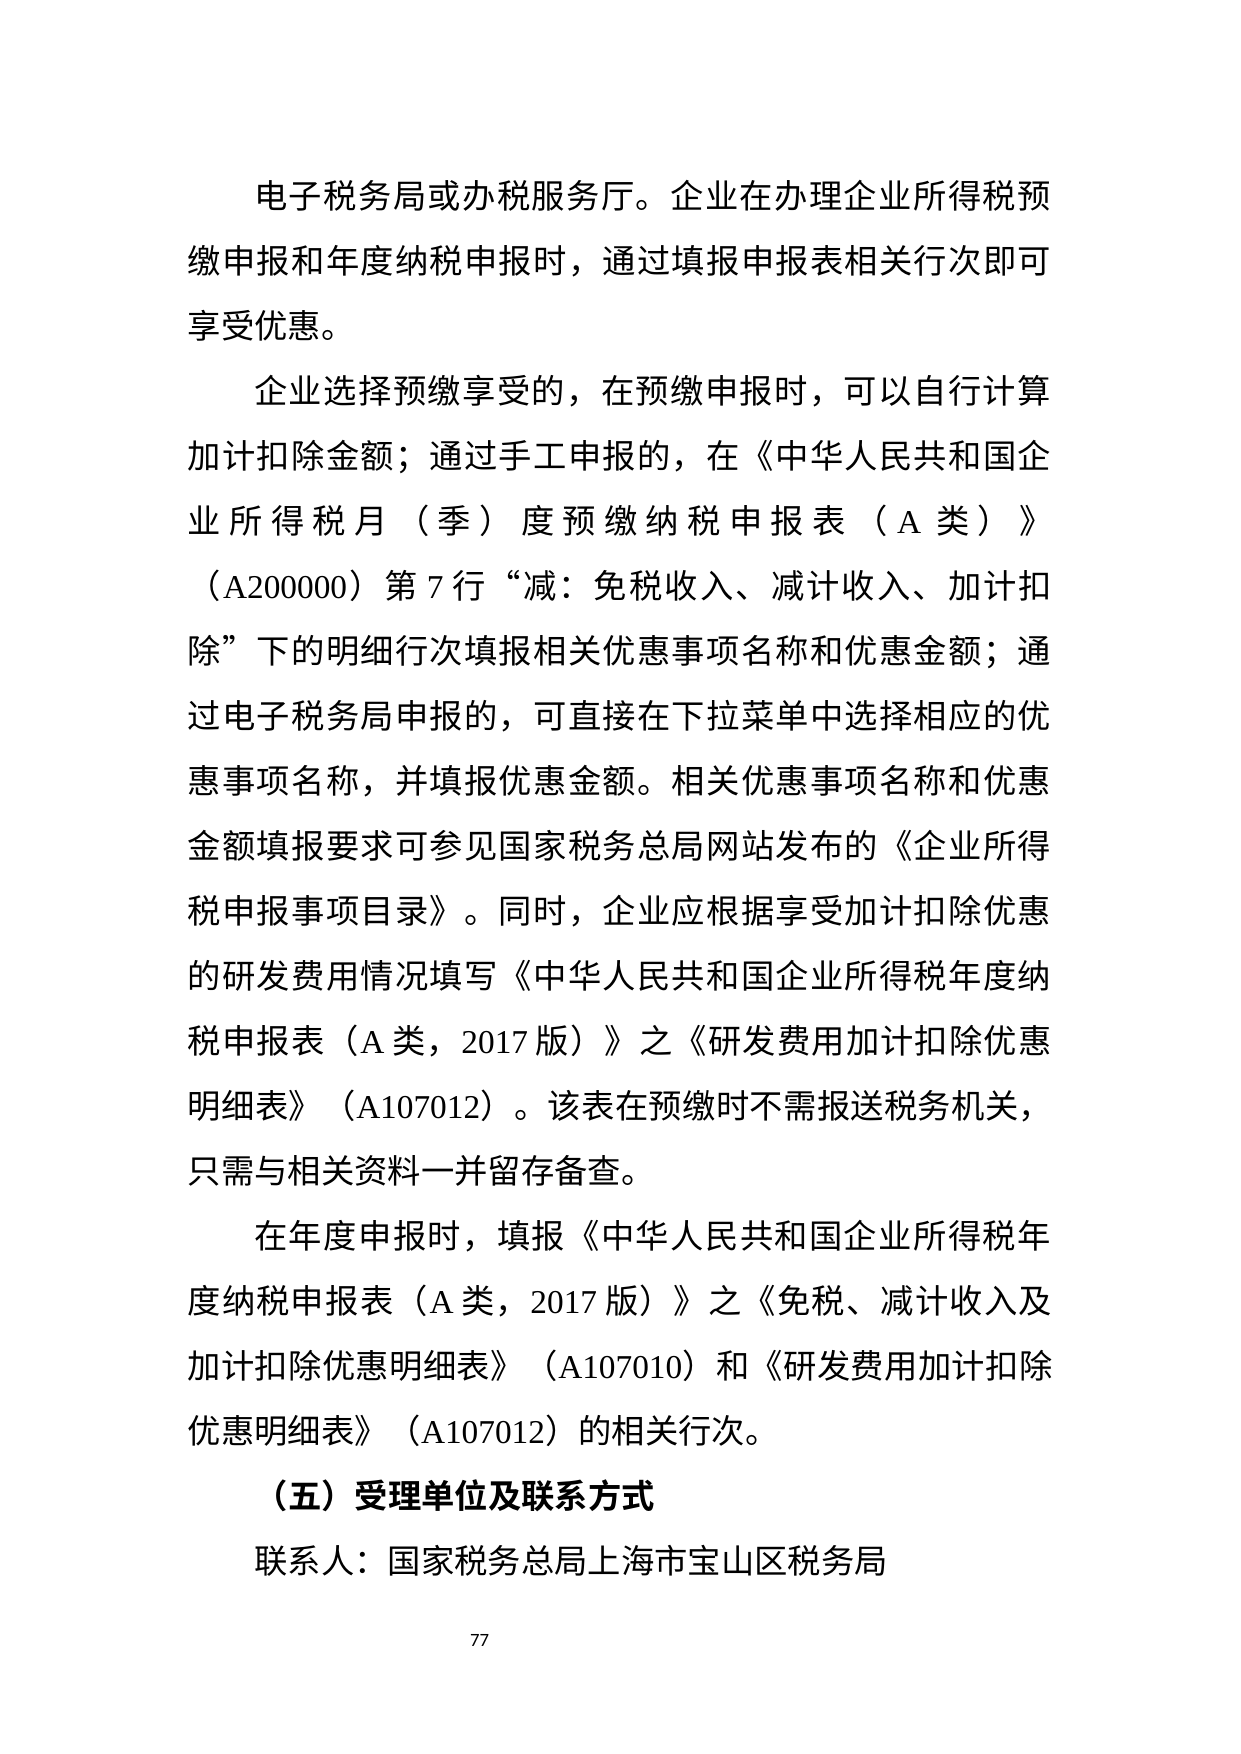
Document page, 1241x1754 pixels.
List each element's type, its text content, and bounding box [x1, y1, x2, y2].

text 企业选择预缴享受的，在预缴申报时，可以自行计算加计扣除金额；通过手工申报的，在《中华人民共和国企业所得税月（季）度预缴纳税申报表（A类）》（A200000）第7行“减：免税收入、减计收入、加计扣除”下的明细行次填报相关优惠事项名称和优惠金额；通过电子税务局申报的，可直接在下拉菜单中选择相应的优惠事项名称，并填报优惠金额。相关优惠事项名称和优惠金额填报要求可参见国家税务总局网站发布的《企业所得税申报事项目录》。同时，企业应根据享受加计扣除优惠的研发费用情况填写《中华人民共和国企业所得税年度纳税申报表（A类，2017版）》之《研发费用加计扣除优惠明细表》（A107012）。该表在预缴时不需报送税务机关，只需与相关资料一并留存备查。 [187, 357, 1053, 1202]
text 在年度申报时，填报《中华人民共和国企业所得税年度纳税申报表（A类，2017版）》之《免税、减计收入及加计扣除优惠明细表》（A107010）和《研发费用加计扣除优惠明细表》（A107012）的相关行次。 [187, 1202, 1053, 1462]
text 联系人：国家税务总局上海市宝山区税务局 [187, 1527, 1053, 1592]
text 电子税务局或办税服务厅。企业在办理企业所得税预缴申报和年度纳税申报时，通过填报申报表相关行次即可享受优惠。 [187, 162, 1053, 357]
text （五）受理单位及联系方式 [187, 1462, 1053, 1527]
